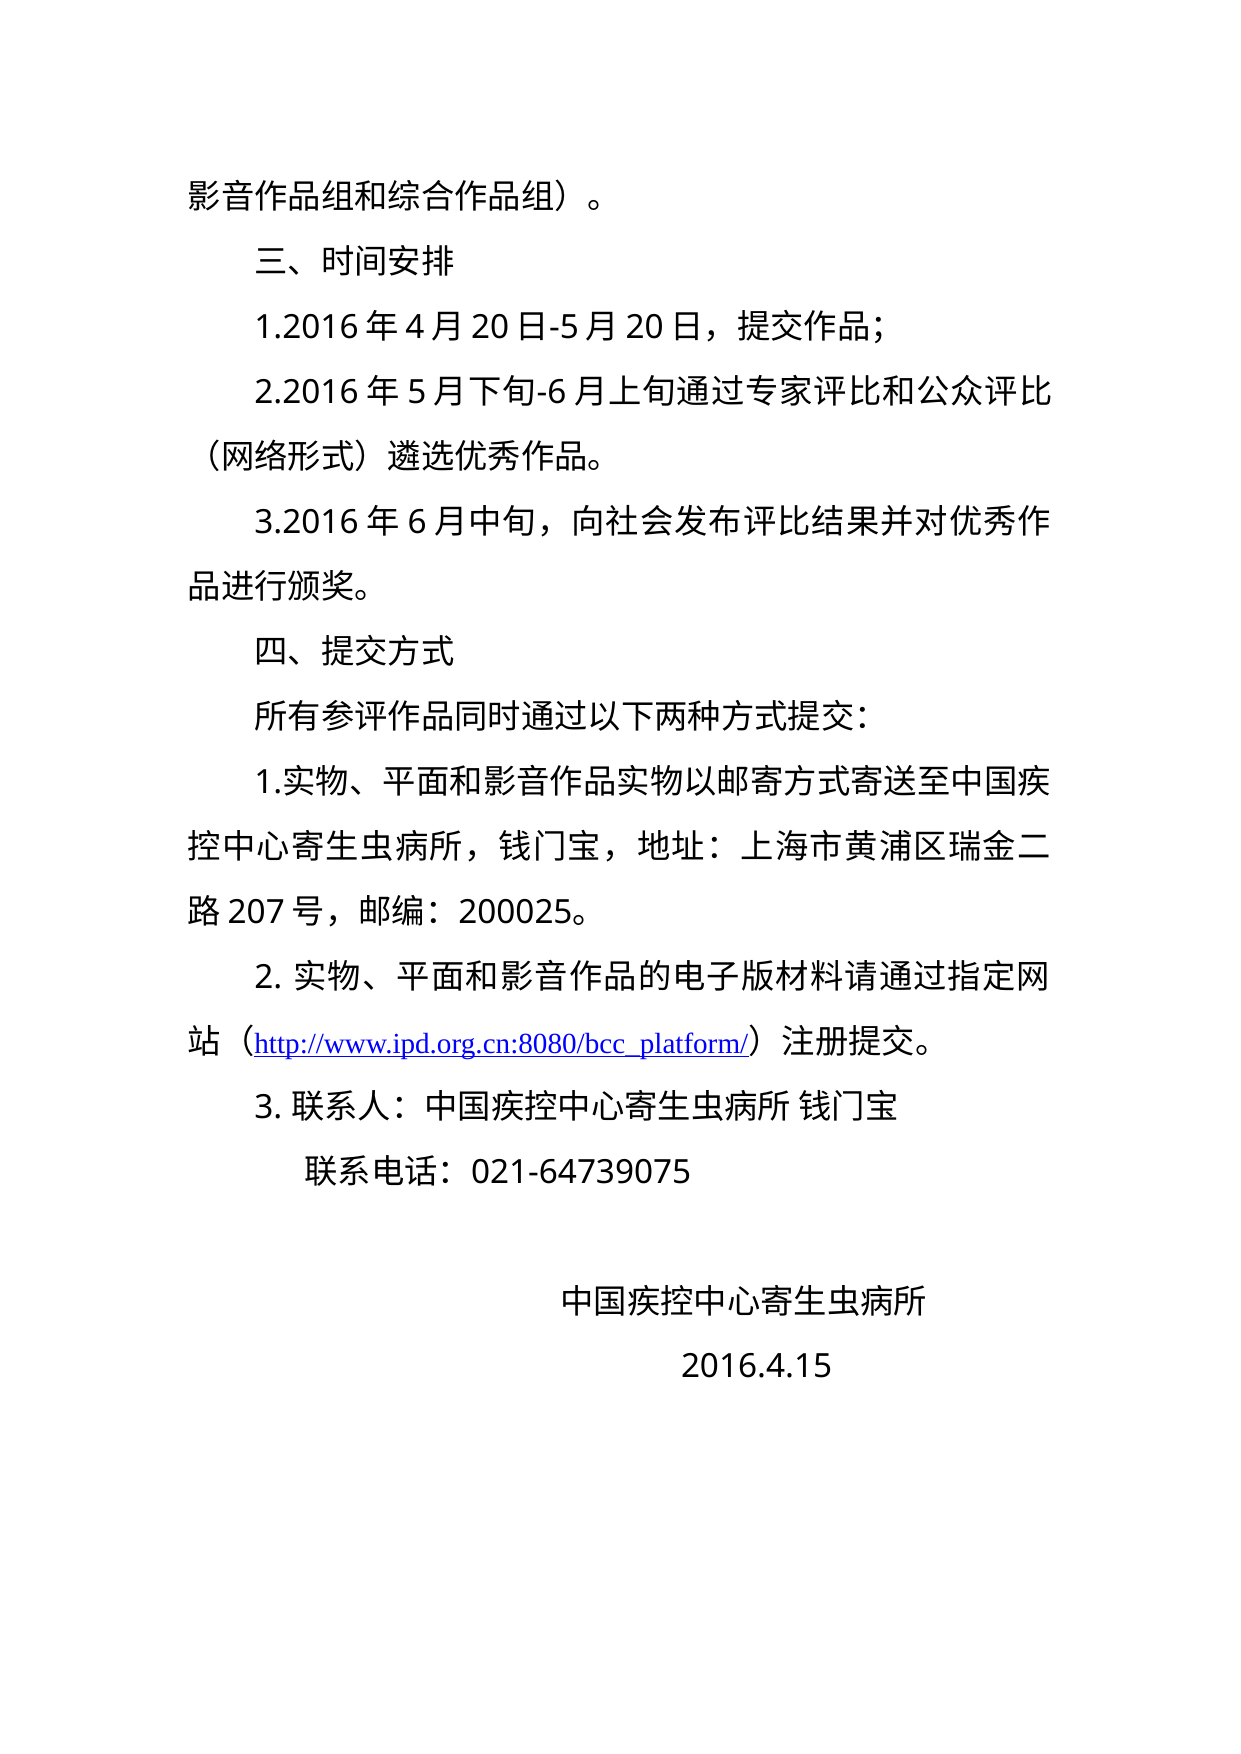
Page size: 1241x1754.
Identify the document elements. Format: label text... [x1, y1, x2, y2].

text 2. 实物、平面和影音作品的电子版材料请通过指定网站（http://www.ipd.org.cn:8080/bcc_platform/）注册提交。 [187, 942, 1053, 1072]
text 3.2016年6月中旬，向社会发布评比结果并对优秀作品进行颁奖。 [187, 487, 1053, 617]
text 3. 联系人：中国疾控中心寄生虫病所 钱门宝 [187, 1072, 1053, 1137]
text 中国疾控中心寄生虫病所 [187, 1267, 1053, 1332]
text 所有参评作品同时通过以下两种方式提交： [187, 682, 1053, 747]
text 1.-，提交作品； [187, 292, 1053, 357]
text 2.2016年5月下旬-6月上旬通过专家评比和公众评比（网络形式）遴选优秀作品。 [187, 357, 1053, 487]
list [187, 162, 1053, 227]
text 四、提交方式 [187, 617, 1053, 682]
text 2016.4.15 [187, 1332, 1053, 1397]
text 联系电话：021-64739075 [187, 1137, 1053, 1202]
text 三、时间安排 [187, 227, 1053, 292]
text 1.实物、平面和影音作品实物以邮寄方式寄送至中国疾控中心寄生虫病所，钱门宝，地址：上海市黄浦区瑞金二路207号，邮编：200025。 [187, 747, 1053, 942]
